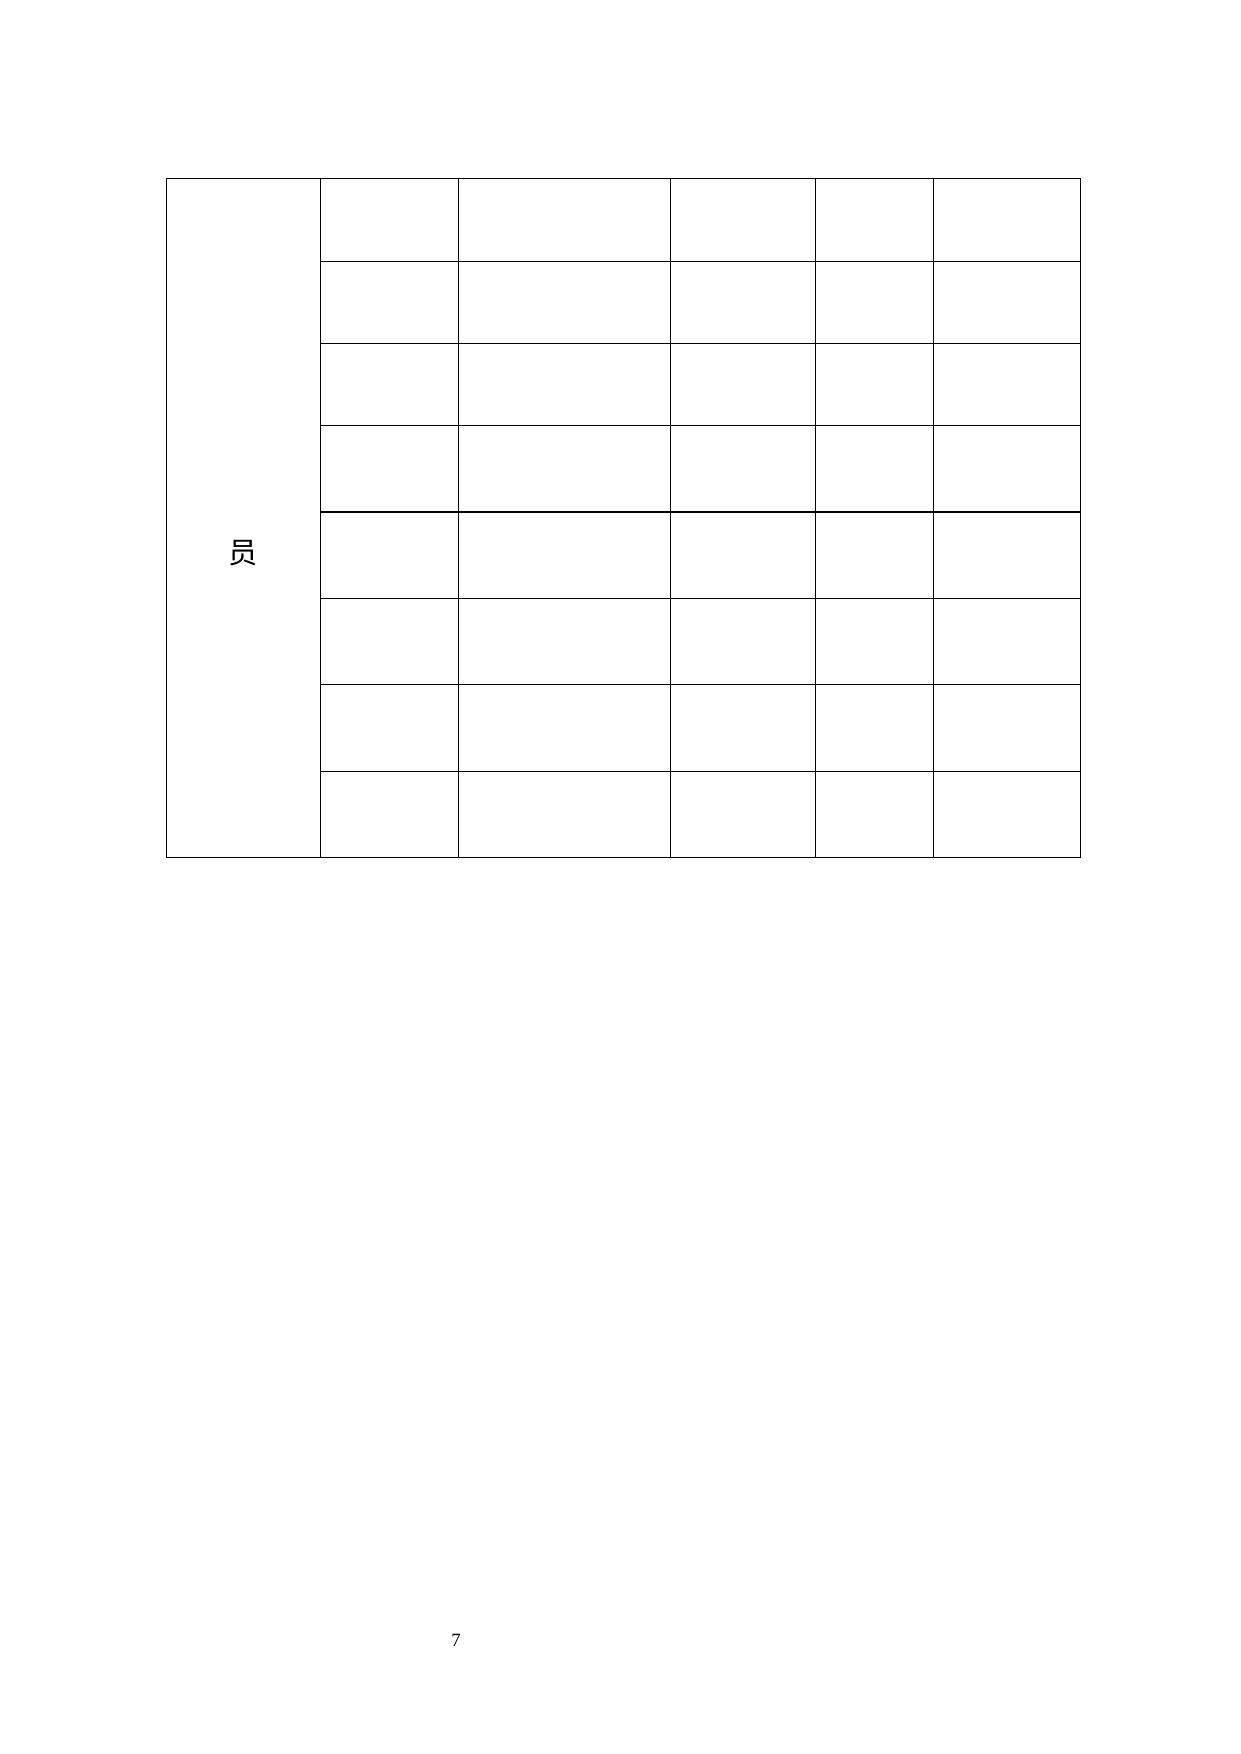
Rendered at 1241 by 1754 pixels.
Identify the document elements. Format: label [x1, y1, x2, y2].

table_cell [816, 772, 933, 857]
table_cell [671, 262, 815, 343]
table_cell [671, 599, 815, 684]
table_cell [671, 685, 815, 771]
table_cell [321, 344, 458, 425]
table_cell [671, 772, 815, 857]
table_cell [934, 599, 1080, 684]
table_cell [816, 179, 933, 261]
table_cell [934, 262, 1080, 343]
table_cell [934, 772, 1080, 857]
table_cell [934, 426, 1080, 511]
table_cell [321, 772, 458, 857]
table_cell [459, 599, 670, 684]
table_cell [671, 344, 815, 425]
table_cell [816, 426, 933, 511]
table_cell [321, 513, 458, 598]
table_cell [816, 344, 933, 425]
table_cell [934, 344, 1080, 425]
table_cell [934, 685, 1080, 771]
table_cell [459, 426, 670, 511]
table_cell [321, 179, 458, 261]
table_cell [671, 179, 815, 261]
table_cell [321, 599, 458, 684]
table_cell [459, 344, 670, 425]
table_cell [934, 513, 1080, 598]
table_cell [816, 599, 933, 684]
table_cell [459, 772, 670, 857]
table_cell [671, 426, 815, 511]
table_cell [321, 262, 458, 343]
table_cell [321, 426, 458, 511]
table_cell [459, 513, 670, 598]
table_cell [459, 685, 670, 771]
table_cell [321, 685, 458, 771]
table_cell [934, 179, 1080, 261]
table_cell [459, 262, 670, 343]
table_cell [459, 179, 670, 261]
table_cell [816, 513, 933, 598]
table_cell [816, 685, 933, 771]
table_cell [671, 513, 815, 598]
table_cell [816, 262, 933, 343]
